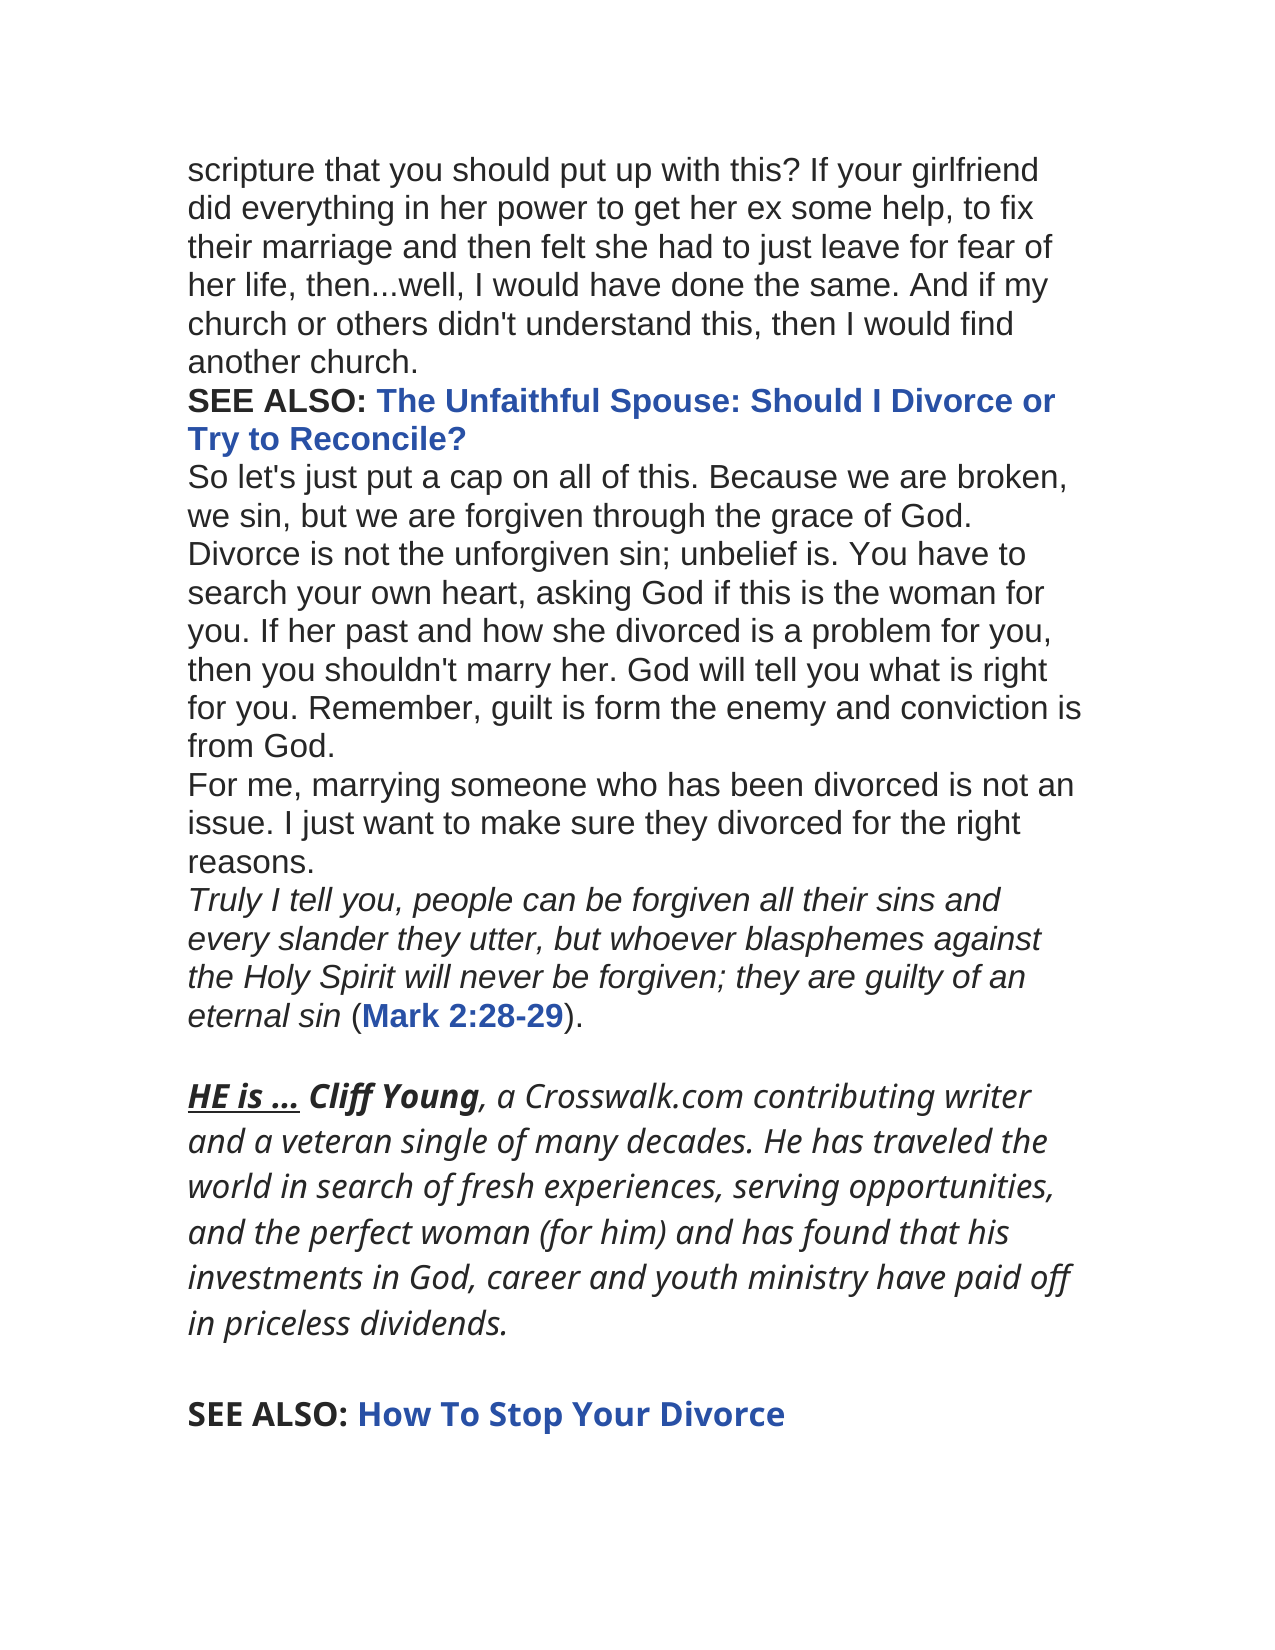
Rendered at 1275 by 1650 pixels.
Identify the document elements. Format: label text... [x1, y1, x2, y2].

text SEE ALSO: The Unfaithful Spouse: Should I Divorce or Try to Reconcile? [187, 381, 1087, 457]
text SEE ALSO: How To Stop Your Divorce [187, 1390, 1087, 1436]
text HE is … Cliff Young, a Crosswalk.com contributing writer and a veteran single of many decades. He has traveled the world in search of fresh experiences, serving opportunities, and the perfect woman (for him) and has found that his investments in God, career and youth ministry have paid off in priceless dividends. [187, 1072, 1087, 1345]
text Truly I tell you, people can be forgiven all their sins and every slander they utter, but whoever blasphemes against the Holy Spirit will never be forgiven; they are guilty of an eternal sin (Mark 2:28-29). [187, 880, 1087, 1034]
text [187, 150, 1087, 381]
text So let's just put a cap on all of this. Because we are broken, we sin, but we are forgiven through the grace of God. Divorce is not the unforgiven sin; unbelief is. You have to search your own heart, asking God if this is the woman for you. If her past and how she divorced is a problem for you, then you shouldn't marry her. God will tell you what is right for you. Remember, guilt is form the enemy and conviction is from God. [187, 457, 1087, 765]
text For me, marrying someone who has been divorced is not an issue. I just want to make sure they divorced for the right reasons. [187, 765, 1087, 880]
